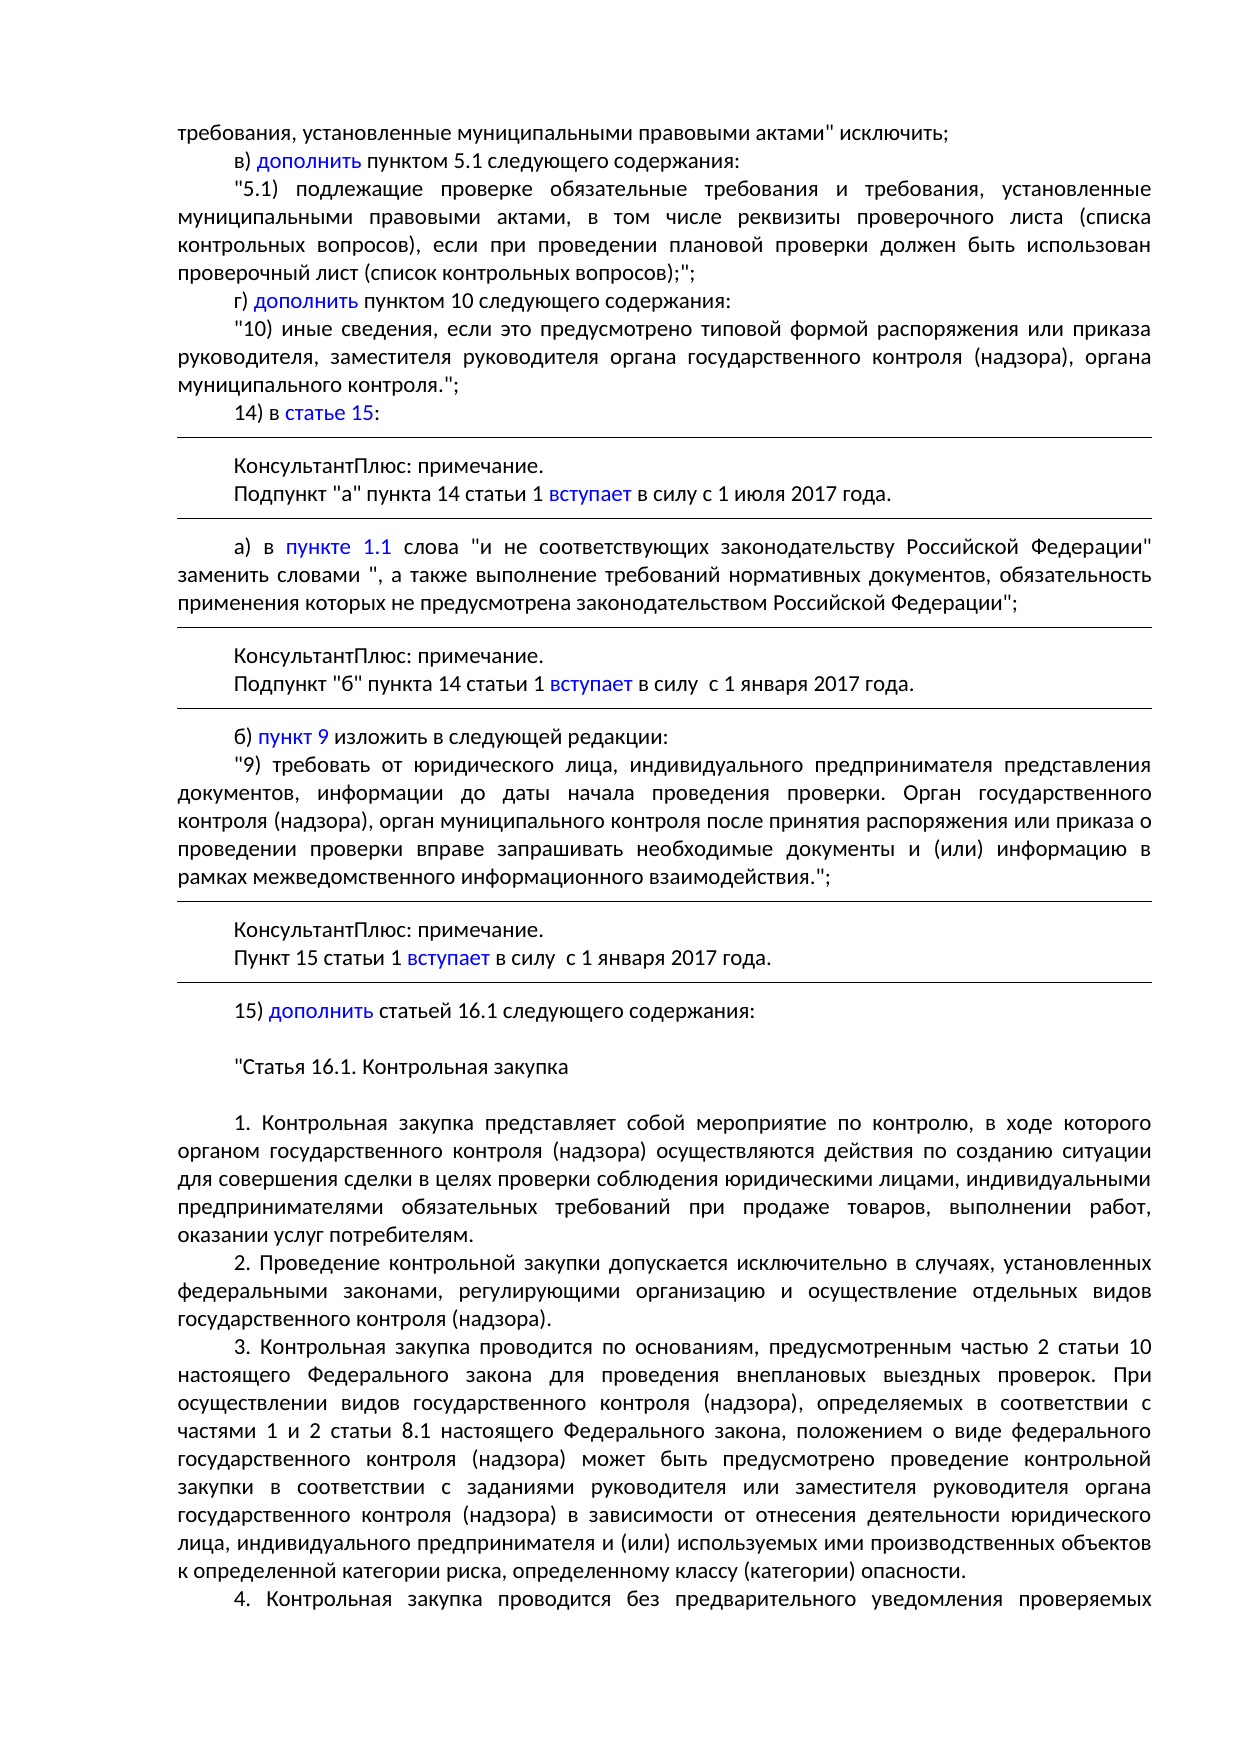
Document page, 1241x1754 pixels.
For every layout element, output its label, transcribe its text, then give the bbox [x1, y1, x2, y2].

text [177, 118, 1152, 146]
text Подпункт "б" пункта 14 статьи 1 вступает в силу с 1 января 2017 года. [177, 669, 1152, 697]
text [177, 1584, 1152, 1612]
text "10) иные сведения, если это предусмотрено типовой формой распоряжения или приказа руководителя, заместителя руководителя органа государственного контроля (надзора), органа муниципального контроля."; [177, 314, 1152, 398]
text а) в пункте 1.1 слова "и не соответствующих законодательству Российской Федерации" заменить словами ", а также выполнение требований нормативных документов, обязательность применения которых не предусмотрена законодательством Российской Федерации"; [177, 532, 1152, 616]
text Пункт 15 статьи 1 вступает в силу с 1 января 2017 года. [177, 943, 1152, 971]
text "9) требовать от юридического лица, индивидуального предпринимателя представления документов, информации до даты начала проведения проверки. Орган государственного контроля (надзора), орган муниципального контроля после принятия распоряжения или приказа о проведении проверки вправе запрашивать необходимые документы и (или) информацию в рамках межведомственного информационного взаимодействия."; [177, 750, 1152, 890]
text 1. Контрольная закупка представляет собой мероприятие по контролю, в ходе которого органом государственного контроля (надзора) осуществляются действия по созданию ситуации для совершения сделки в целях проверки соблюдения юридическими лицами, индивидуальными предпринимателями обязательных требований при продаже товаров, выполнении работ, оказании услуг потребителям. [177, 1108, 1152, 1248]
text б) пункт 9 изложить в следующей редакции: [177, 722, 1152, 750]
text КонсультантПлюс: примечание. [177, 451, 1152, 479]
text КонсультантПлюс: примечание. [177, 641, 1152, 669]
text 3. Контрольная закупка проводится по основаниям, предусмотренным частью 2 статьи 10 настоящего Федерального закона для проведения внеплановых выездных проверок. При осуществлении видов государственного контроля (надзора), определяемых в соответствии с частями 1 и 2 статьи 8.1 настоящего Федерального закона, положением о виде федерального государственного контроля (надзора) может быть предусмотрено проведение контрольной закупки в соответствии с заданиями руководителя или заместителя руководителя органа государственного контроля (надзора) в зависимости от отнесения деятельности юридического лица, индивидуального предпринимателя и (или) используемых ими производственных объектов к определенной категории риска, определенному классу (категории) опасности. [177, 1332, 1152, 1584]
text г) дополнить пунктом 10 следующего содержания: [177, 286, 1152, 314]
text 14) в статье 15: [177, 398, 1152, 426]
text КонсультантПлюс: примечание. [177, 915, 1152, 943]
text "Статья 16.1. Контрольная закупка [177, 1052, 1152, 1080]
text Подпункт "а" пункта 14 статьи 1 вступает в силу с 1 июля 2017 года. [177, 479, 1152, 507]
text 15) дополнить статьей 16.1 следующего содержания: [177, 996, 1152, 1024]
text в) дополнить пунктом 5.1 следующего содержания: [177, 146, 1152, 174]
text 2. Проведение контрольной закупки допускается исключительно в случаях, установленных федеральными законами, регулирующими организацию и осуществление отдельных видов государственного контроля (надзора). [177, 1248, 1152, 1332]
text "5.1) подлежащие проверке обязательные требования и требования, установленные муниципальными правовыми актами, в том числе реквизиты проверочного листа (списка контрольных вопросов), если при проведении плановой проверки должен быть использован проверочный лист (список контрольных вопросов);"; [177, 174, 1152, 286]
